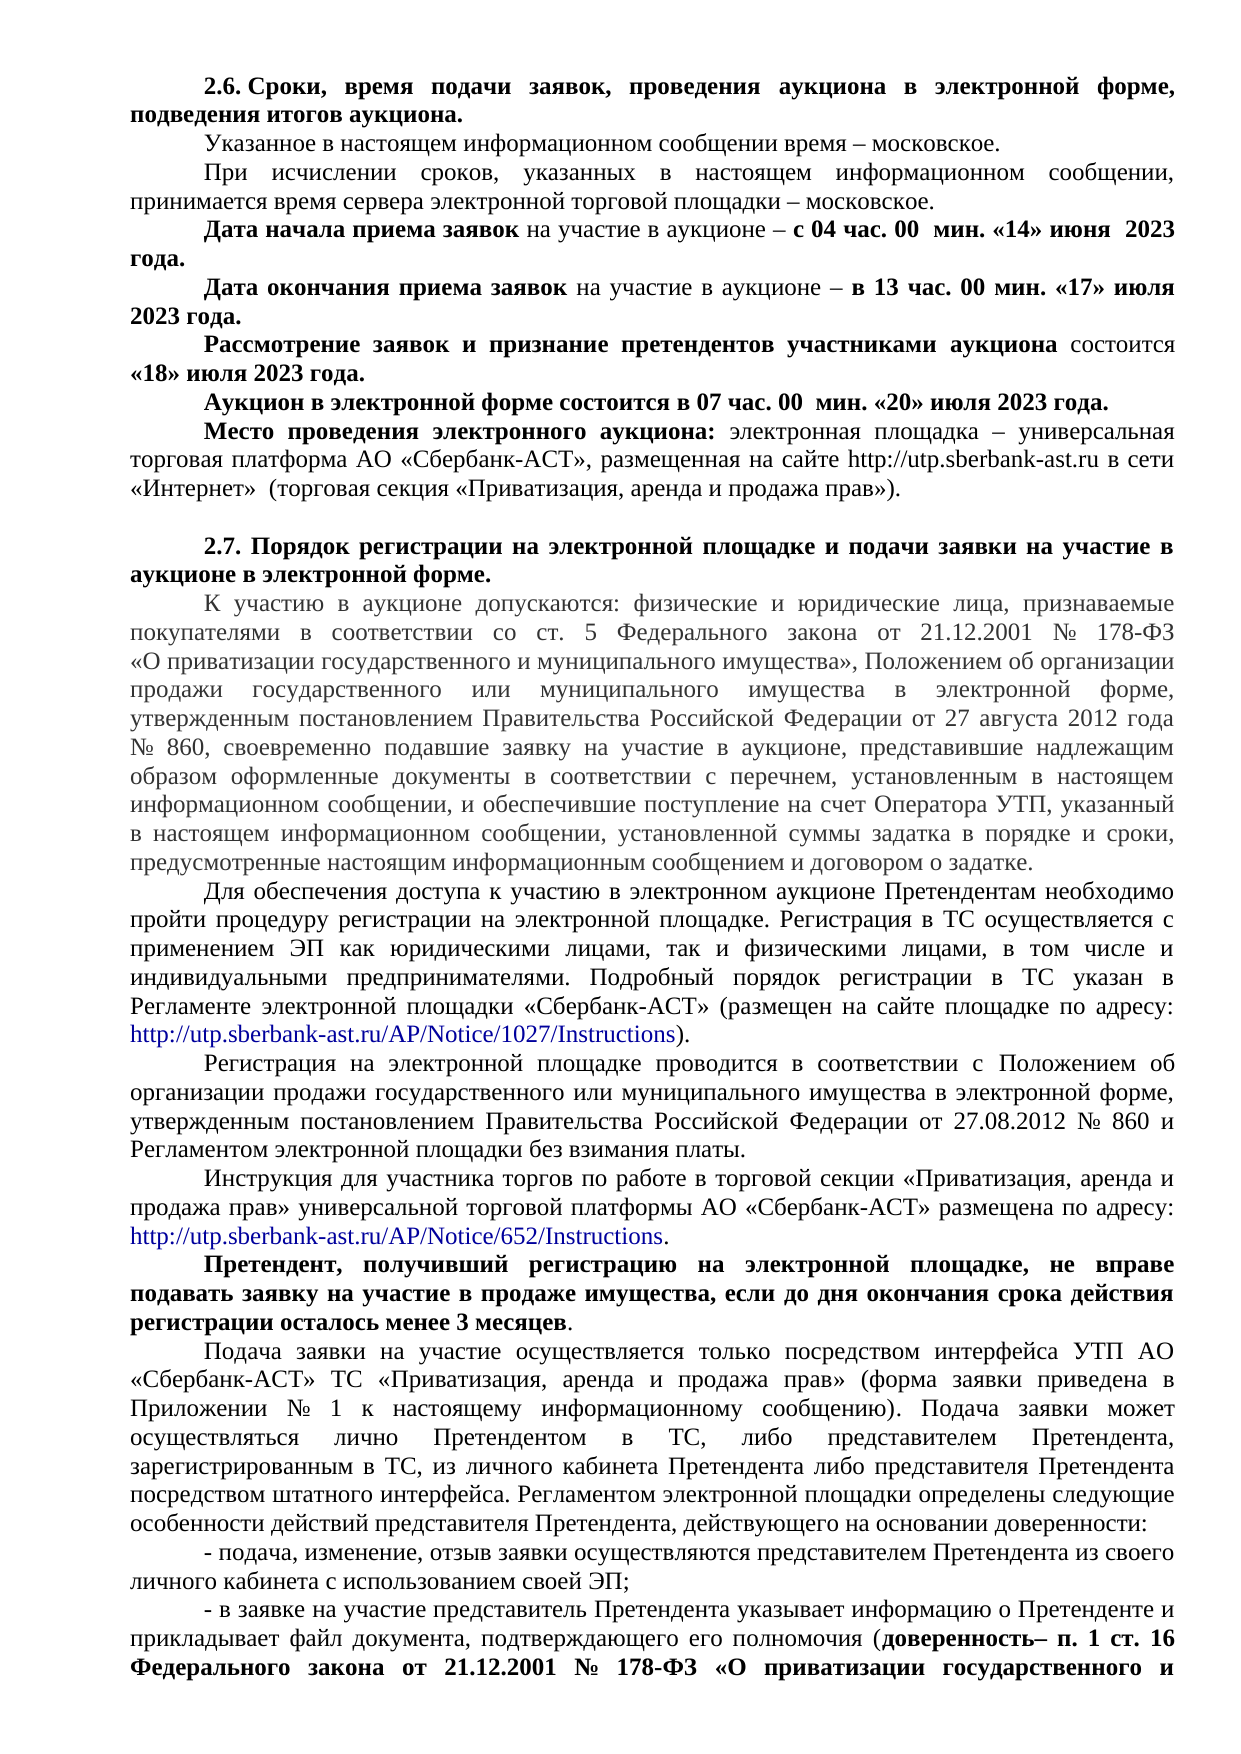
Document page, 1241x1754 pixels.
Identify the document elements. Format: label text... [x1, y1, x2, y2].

text Дата окончания приема заявок на участие в аукционе – в 13 час. 00 мин. «17» июля 2023 года. [130, 272, 1175, 329]
text Для обеспечения доступа к участию в электронном аукционе Претендентам необходимо пройти процедуру регистрации на электронной площадке. Регистрация в ТС осуществляется с применением ЭП как юридическими лицами, так и физическими лицами, в том числе и индивидуальными предпринимателями. Подробный порядок регистрации в ТС указан в Регламенте электронной площадки «Сбербанк-АСТ» (размещен на сайте площадке по адресу: http://utp.sberbank-ast.ru/AP/Notice/1027/Instructions). [130, 876, 1175, 1048]
text Аукцион в электронной форме состоится в 07 час. 00 мин. «20» июля 2023 года. [130, 387, 1175, 416]
text При исчислении сроков, указанных в настоящем информационном сообщении, принимается время сервера электронной торговой площадки – московское. [130, 157, 1175, 214]
text Указанное в настоящем информационном сообщении время – московское. [130, 128, 1175, 157]
text Место проведения электронного аукциона: электронная площадка – универсальная торговая платформа АО «Сбербанк-АСТ», размещенная на сайте http://utp.sberbank-ast.ru в сети «Интернет» (торговая секция «Приватизация, аренда и продажа прав»). [130, 416, 1175, 502]
text К участию в аукционе допускаются: физические и юридические лица, признаваемые покупателями в соответствии со ст. 5 Федерального закона от 21.12.2001 № 178-ФЗ «О приватизации государственного и муниципального имущества», Положением об организации продажи государственного или муниципального имущества в электронной форме, утвержденным постановлением Правительства Российской Федерации от 27 августа 2012 года № 860, своевременно подавшие заявку на участие в аукционе, представившие надлежащим образом оформленные документы в соответствии с перечнем, установленным в настоящем информационном сообщении, и обеспечившие поступление на счет Оператора УТП, указанный в настоящем информационном сообщении, установленной суммы задатка в порядке и сроки, предусмотренные настоящим информационным сообщением и договором о задатке. [130, 588, 1175, 876]
text Рассмотрение заявок и признание претендентов участниками аукциона состоится «18» июля 2023 года. [130, 329, 1175, 387]
text - подача, изменение, отзыв заявки осуществляются представителем Претендента из своего личного кабинета с использованием своей ЭП; [130, 1537, 1175, 1594]
text 2.6. Сроки, время подачи заявок, проведения аукциона в электронной форме, подведения итогов аукциона. [130, 71, 1175, 128]
text Претендент, получивший регистрацию на электронной площадке, не вправе подавать заявку на участие в продаже имущества, если до дня окончания срока действия регистрации осталось менее 3 месяцев. [130, 1249, 1175, 1336]
text Инструкция для участника торгов по работе в торговой секции «Приватизация, аренда и продажа прав» универсальной торговой платформы АО «Сбербанк-АСТ» размещена по адресу: http://utp.sberbank-ast.ru/AP/Notice/652/Instructions. [130, 1163, 1175, 1249]
text Подача заявки на участие осуществляется только посредством интерфейса УТП АО «Сбербанк-АСТ» ТС «Приватизация, аренда и продажа прав» (форма заявки приведена в Приложении № 1 к настоящему информационному сообщению). Подача заявки может осуществляться лично Претендентом в ТС, либо представителем Претендента, зарегистрированным в ТС, из личного кабинета Претендента либо представителя Претендента посредством штатного интерфейса. Регламентом электронной площадки определены следующие особенности действий представителя Претендента, действующего на основании доверенности: [130, 1336, 1175, 1537]
text 2.7. Порядок регистрации на электронной площадке и подачи заявки на участие в аукционе в электронной форме. [130, 531, 1175, 588]
text Дата начала приема заявок на участие в аукционе – с 04 час. 00 мин. «14» июня 2023 года. [130, 214, 1175, 272]
text Регистрация на электронной площадке проводится в соответствии с Положением об организации продажи государственного или муниципального имущества в электронной форме, утвержденным постановлением Правительства Российской Федерации от 27.08.2012 № 860 и Регламентом электронной площадки без взимания платы. [130, 1048, 1175, 1163]
